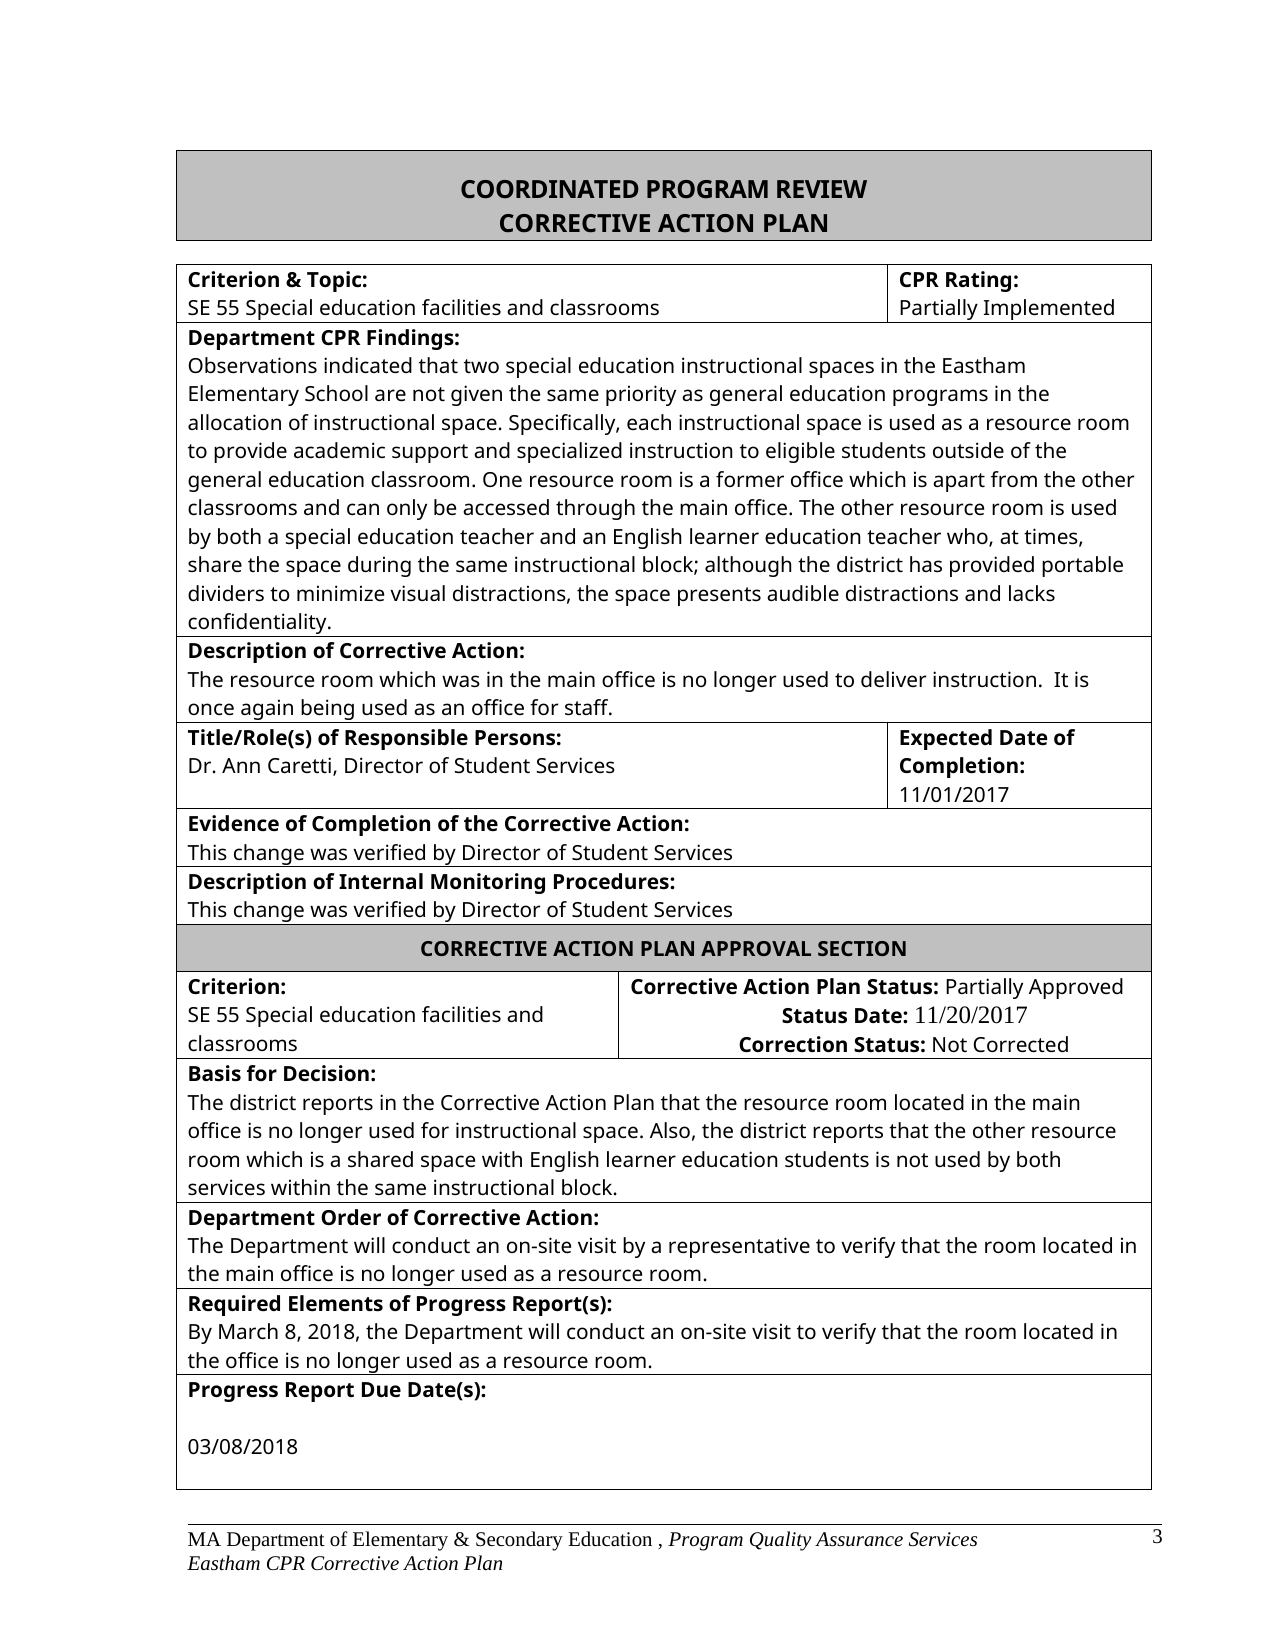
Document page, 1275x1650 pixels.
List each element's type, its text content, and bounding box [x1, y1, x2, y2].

table_cell Corrective Action Plan Status: Partially Approved Status Date: 11/20/2017 Correction Status: Not Corrected [619, 972, 1151, 1058]
table_cell Criterion: SE 55 Special education facilities and classrooms [177, 972, 618, 1058]
table_cell Basis for Decision: The district reports in the Corrective Action Plan that the resource room located in the main office is no longer used for instructional space. Also, the district reports that the other resource room which is a shared space with English learner education students is not used by both services within the same instructional block. [177, 1059, 1151, 1202]
table_header Criterion & Topic: SE 55 Special education facilities and classrooms [177, 265, 887, 322]
table_cell Description of Corrective Action: The resource room which was in the main office is no longer used to deliver instruction. It is once again being used as an office for staff. [177, 637, 1151, 722]
table_cell Title/Role(s) of Responsible Persons: Dr. Ann Caretti, Director of Student Services [177, 723, 887, 808]
table_cell CORRECTIVE ACTION PLAN APPROVAL SECTION [177, 925, 1151, 971]
table_cell Progress Report Due Date(s): 03/08/2018 [177, 1375, 1151, 1489]
table_cell Department CPR Findings: Observations indicated that two special education instructional spaces in the Eastham Elementary School are not given the same priority as general education programs in the allocation of instructional space. Specifically, each instructional space is used as a resource room to provide academic support and specialized instruction to eligible students outside of the general education classroom. One resource room is a former office which is apart from the other classrooms and can only be accessed through the main office. The other resource room is used by both a special education teacher and an English learner education teacher who, at times, share the space during the same instructional block; although the district has provided portable dividers to minimize visual distractions, the space presents audible distractions and lacks confidentiality. [177, 323, 1151, 636]
table_cell Evidence of Completion of the Corrective Action: This change was verified by Director of Student Services [177, 809, 1151, 866]
table_header CPR Rating: Partially Implemented [888, 265, 1151, 322]
table_cell Expected Date of Completion: 11/01/2017 [888, 723, 1151, 808]
table_cell Description of Internal Monitoring Procedures: This change was verified by Director of Student Services [177, 867, 1151, 924]
table_cell Required Elements of Progress Report(s): By March 8, 2018, the Department will conduct an on-site visit to verify that the room located in the office is no longer used as a resource room. [177, 1289, 1151, 1374]
table_header COORDINATED PROGRAM REVIEW CORRECTIVE ACTION PLAN [177, 151, 1151, 240]
table_cell Department Order of Corrective Action: The Department will conduct an on-site visit by a representative to verify that the room located in the main office is no longer used as a resource room. [177, 1203, 1151, 1288]
